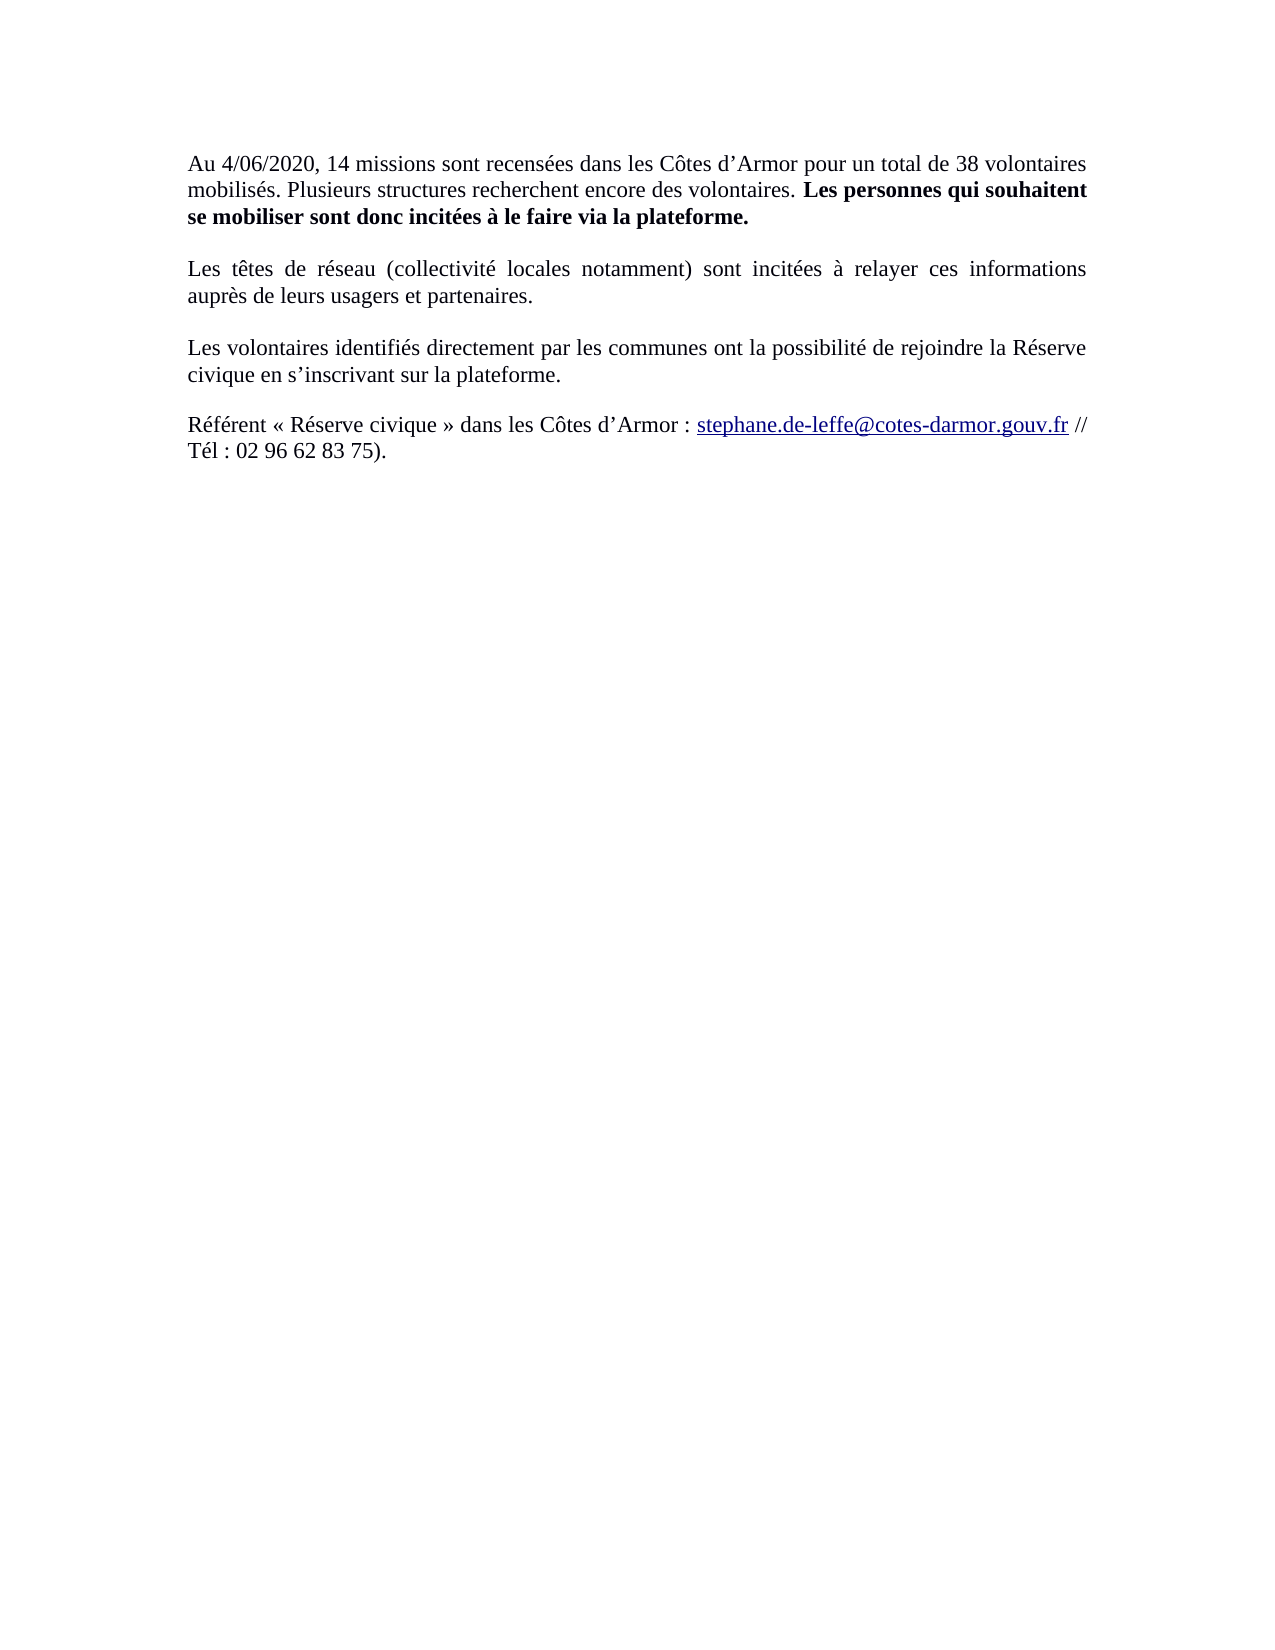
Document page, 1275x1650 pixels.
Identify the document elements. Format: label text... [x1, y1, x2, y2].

text Référent « Réserve civique » dans les Côtes d’Armor : stephane.de-leffe@cotes-darmor.gouv.fr // Tél : 02 96 62 83 75). [187, 411, 1087, 464]
text Les têtes de réseau (collectivité locales notamment) sont incitées à relayer ces informations auprès de leurs usagers et partenaires. [187, 255, 1087, 308]
text Les volontaires identifiés directement par les communes ont la possibilité de rejoindre la Réserve civique en s’inscrivant sur la plateforme. [187, 334, 1087, 387]
text Au 4/06/2020, 14 missions sont recensées dans les Côtes d’Armor pour un total de 38 volontaires mobilisés. Plusieurs structures recherchent encore des volontaires. Les personnes qui souhaitent se mobiliser sont donc incitées à le faire via la plateforme. [187, 150, 1087, 229]
